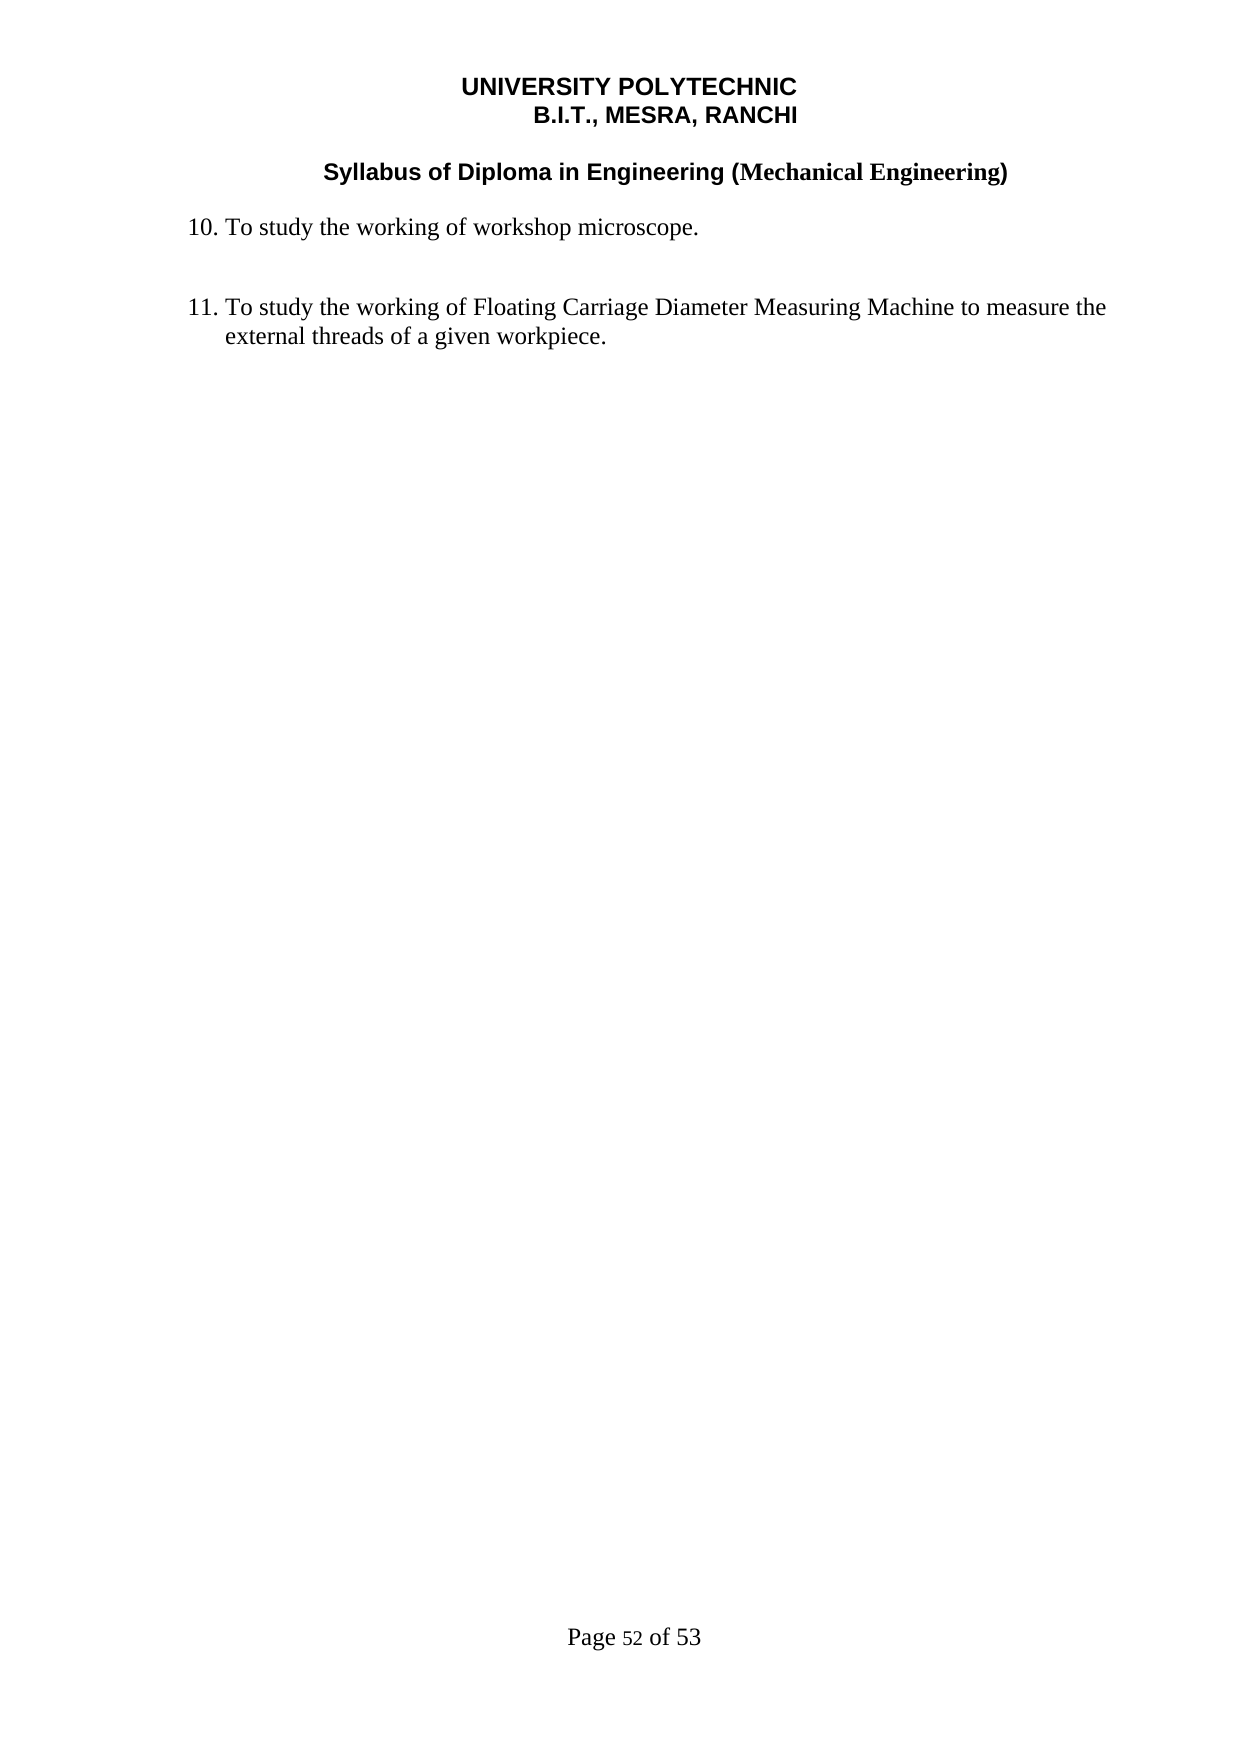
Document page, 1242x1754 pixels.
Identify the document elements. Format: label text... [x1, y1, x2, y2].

text 11. To study the working of Floating Carriage Diameter Measuring Machine to measure the external threads of a given workpiece. [187, 292, 1112, 350]
text 10. To study the working of workshop microscope. [187, 212, 1123, 241]
